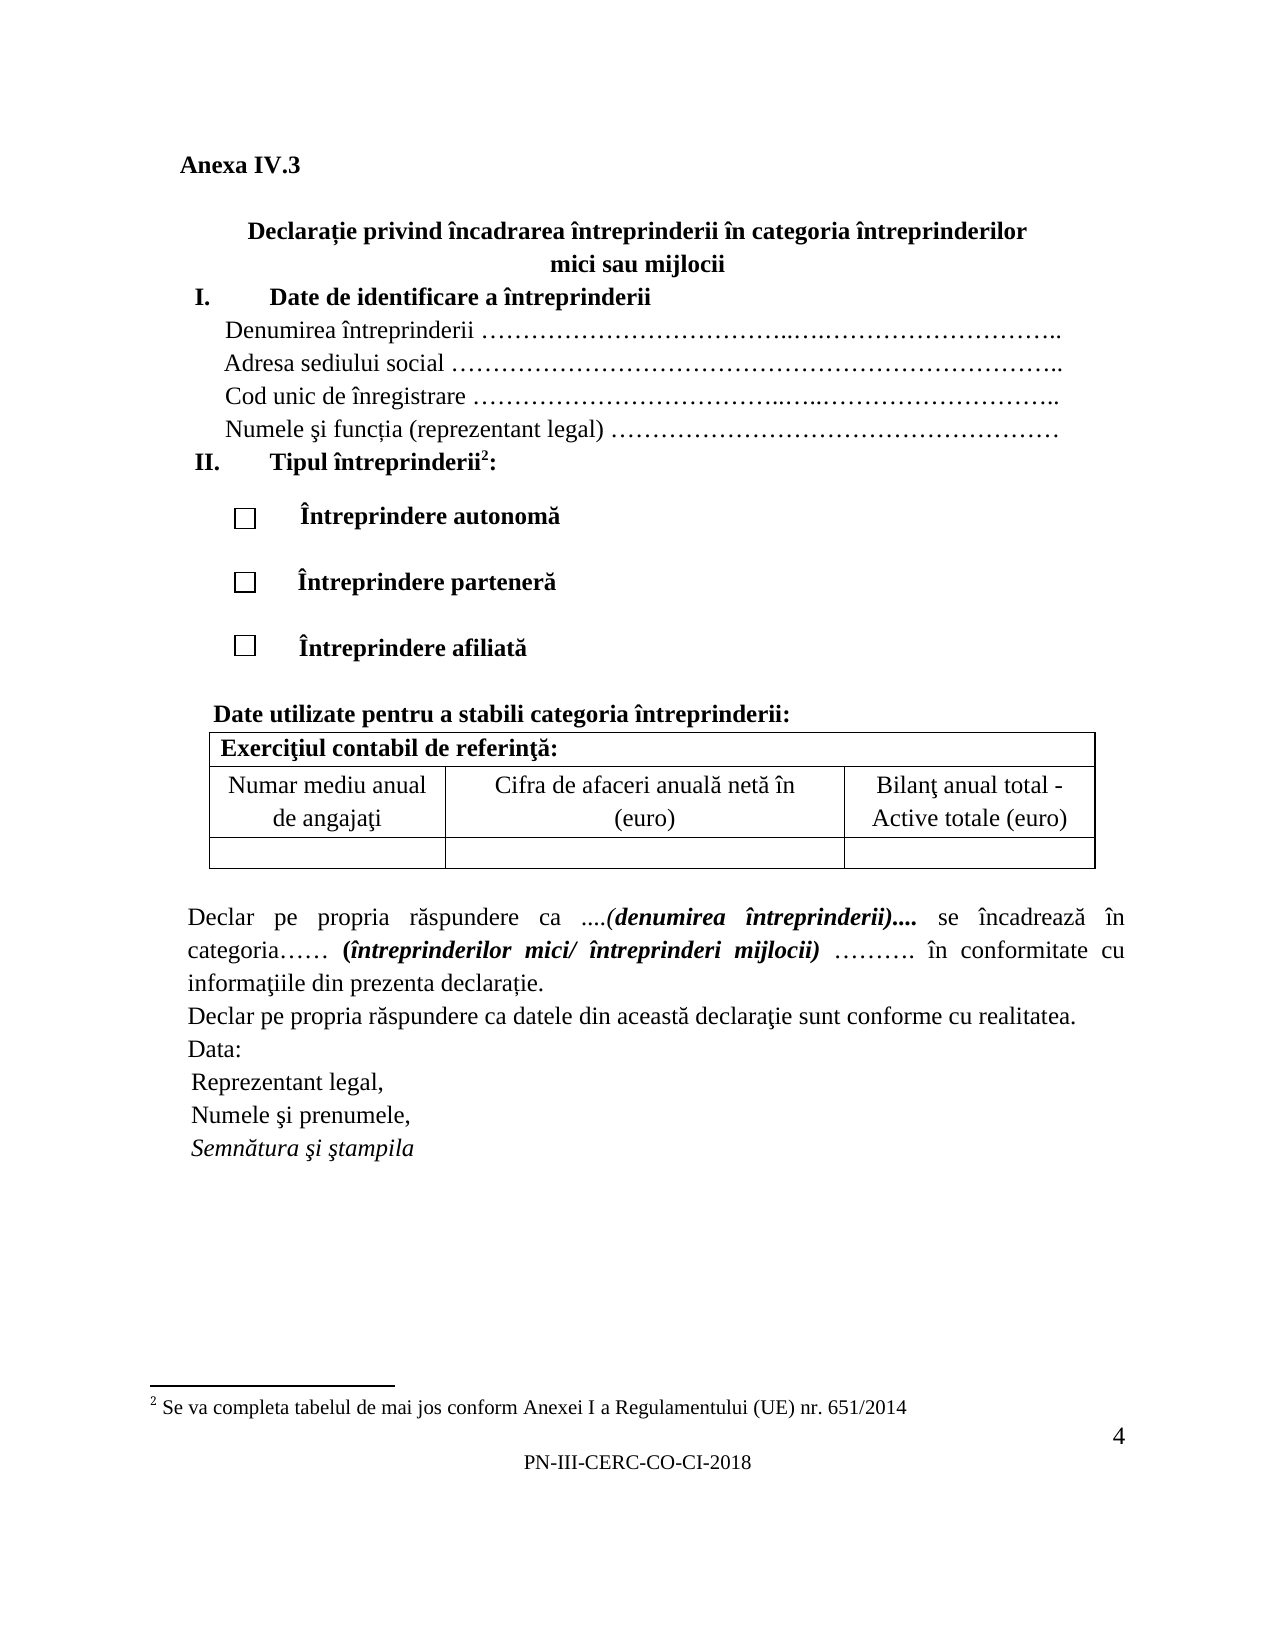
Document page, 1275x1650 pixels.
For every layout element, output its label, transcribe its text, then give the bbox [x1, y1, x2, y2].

text Declarație privind încadrarea întreprinderii în categoria întreprinderilor [150, 216, 1125, 245]
list Cod unic de înregistrare ………………………………..…..……………………….. [225, 381, 1125, 410]
text Întreprindere parteneră [261, 567, 1125, 596]
table_cell Bilanţ anual total - Active totale (euro) [845, 767, 1094, 837]
table_header Reprezentant legal, [180, 1067, 1143, 1100]
table_cell Numar mediu anual de angajaţi [210, 767, 445, 837]
text Întreprindere afiliată [299, 633, 1125, 662]
list Numele şi funcția (reprezentant legal) ……………………………………………… [225, 414, 1125, 443]
text Data: [135, 1034, 1125, 1063]
table_cell [210, 838, 445, 868]
list Tipul întreprinderii: [194, 447, 1125, 476]
subtitle Anexa IV.3 [179, 150, 1125, 179]
list Date de identificare a întreprinderii [194, 282, 1125, 311]
list Adresa sediului social ……………………………………………………………….. [187, 348, 1125, 377]
table_cell [446, 838, 844, 868]
table_cell Cifra de afaceri anuală netă în (euro) [446, 767, 844, 837]
table_cell Numele şi prenumele, Semnătura şi ştampila [180, 1100, 1143, 1166]
table_header Exerciţiul contabil de referinţă: [210, 733, 1094, 766]
text mici sau mijlocii [150, 249, 1125, 278]
text Declar pe propria răspundere ca ....(denumirea întreprinderii).... se încadrează în categoria…… (întreprinderilor mici/ întreprinderi mijlocii) ………. în conformitate cu informaţiile din prezenta declarație. [187, 902, 1125, 997]
list Denumirea întreprinderii ………………………………..….……………………….. [225, 315, 1125, 344]
text Întreprindere autonomă [187, 501, 1125, 530]
text Declar pe propria răspundere ca datele din această declaraţie sunt conforme cu realitatea. [135, 1001, 1125, 1030]
text Date utilizate pentru a stabili categoria întreprinderii: [150, 699, 1125, 728]
table_cell [845, 838, 1094, 868]
